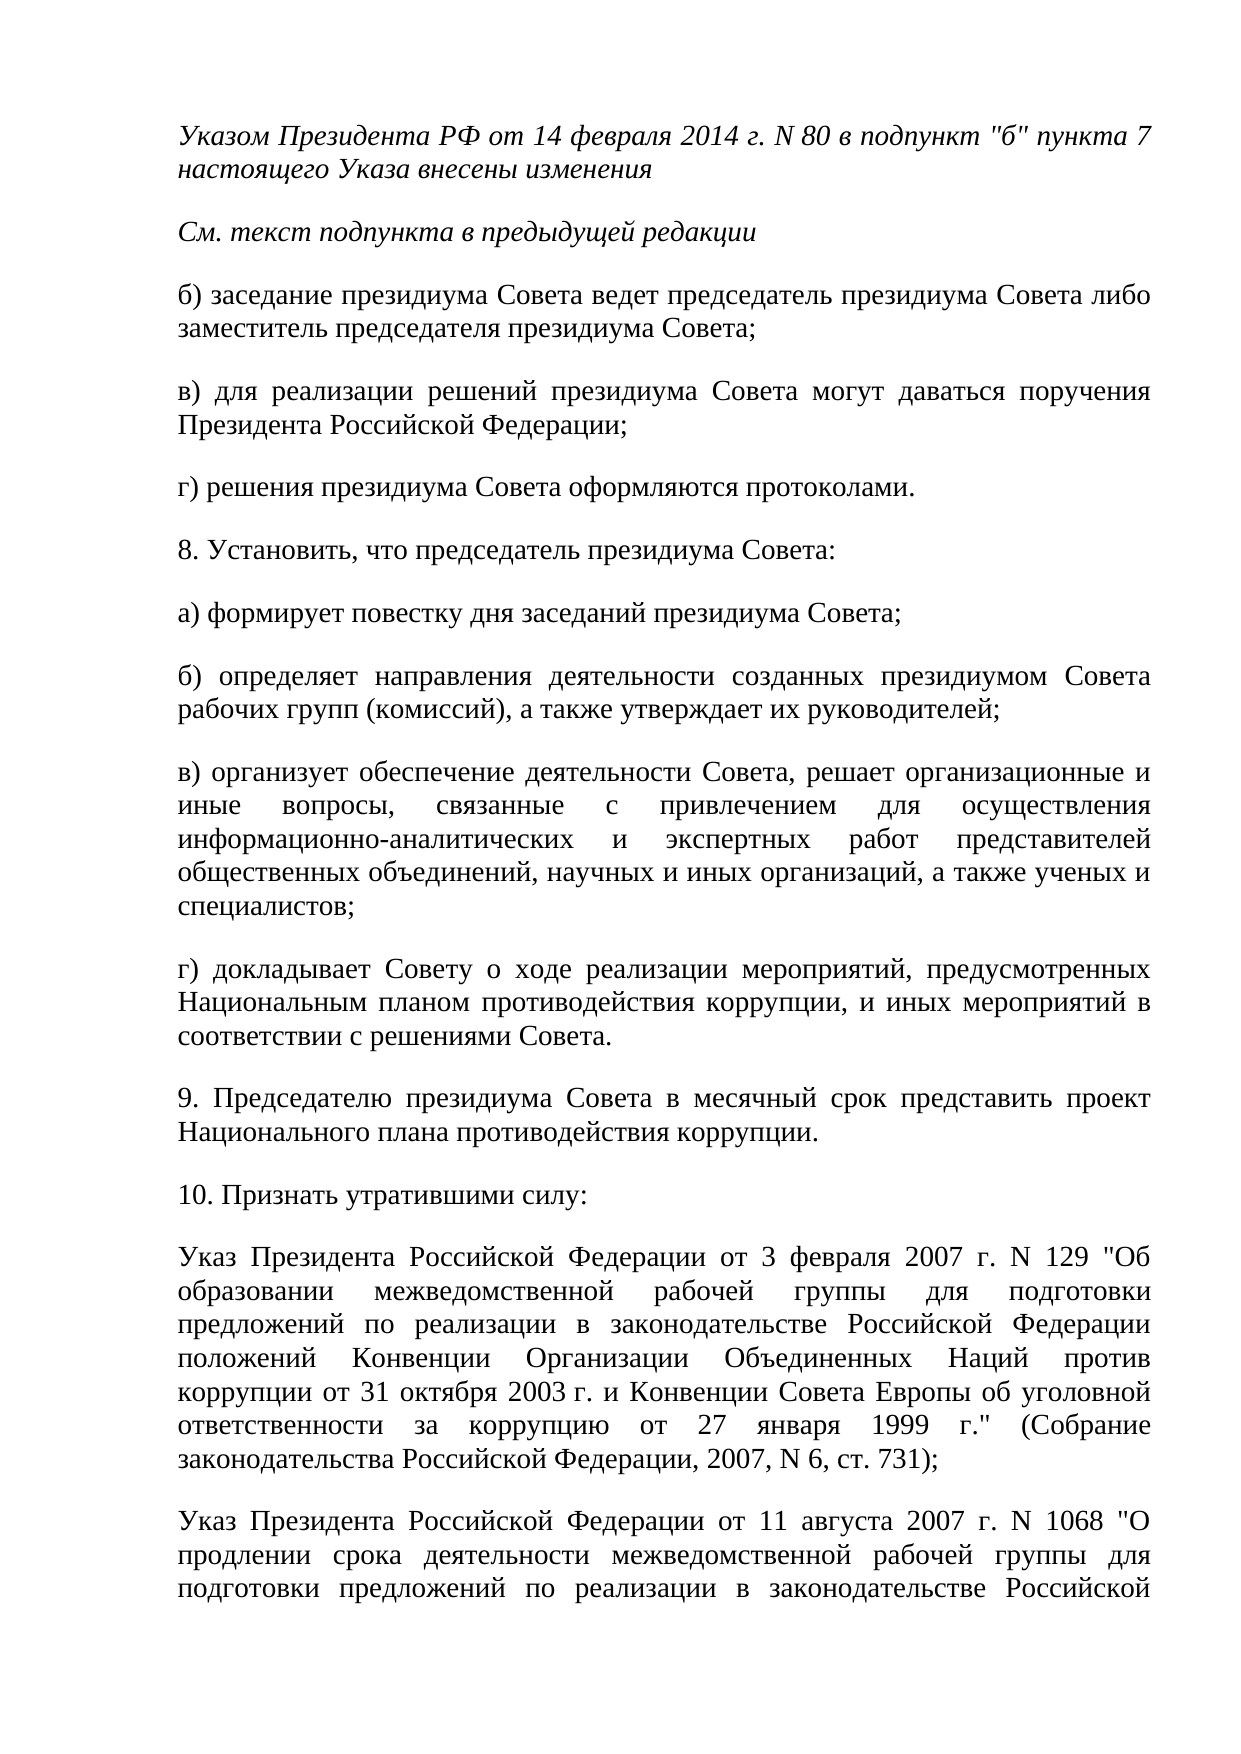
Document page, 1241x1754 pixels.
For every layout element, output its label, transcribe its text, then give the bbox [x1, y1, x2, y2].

text 9. Председателю президиума Совета в месячный срок представить проект Национального плана противодействия коррупции. [177, 1081, 1152, 1148]
text Указ Президента Российской Федерации от 3 февраля 2007 г. N 129 "Об образовании межведомственной рабочей группы для подготовки предложений по реализации в законодательстве Российской Федерации положений Конвенции Организации Объединенных Наций против коррупции от 31 октября 2003 г. и Конвенции Совета Европы об уголовной ответственности за коррупцию от 27 января 1999 г." (Собрание законодательства Российской Федерации, 2007, N 6, ст. 731); [177, 1239, 1152, 1474]
text г) решения президиума Совета оформляются протоколами. [177, 469, 1152, 503]
text См. текст подпункта в предыдущей редакции [177, 214, 1152, 248]
text в) организует обеспечение деятельности Совета, решает организационные и иные вопросы, связанные с привлечением для осуществления информационно-аналитических и экспертных работ представителей общественных объединений, научных и иных организаций, а также ученых и специалистов; [177, 754, 1152, 922]
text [177, 1503, 1152, 1604]
text в) для реализации решений президиума Совета могут даваться поручения Президента Российской Федерации; [177, 373, 1152, 440]
text г) докладывает Совету о ходе реализации мероприятий, предусмотренных Национальным планом противодействия коррупции, и иных мероприятий в соответствии с решениями Совета. [177, 951, 1152, 1051]
text 8. Установить, что председатель президиума Совета: [177, 532, 1152, 566]
text б) определяет направления деятельности созданных президиумом Совета рабочих групп (комиссий), а также утверждает их руководителей; [177, 658, 1152, 725]
text Указом Президента РФ от 14 февраля 2014 г. N 80 в подпункт "б" пункта 7 настоящего Указа внесены изменения [177, 118, 1152, 185]
text а) формирует повестку дня заседаний президиума Совета; [177, 595, 1152, 628]
text б) заседание президиума Совета ведет председатель президиума Совета либо заместитель председателя президиума Совета; [177, 277, 1152, 344]
text 10. Признать утратившими силу: [177, 1177, 1152, 1210]
